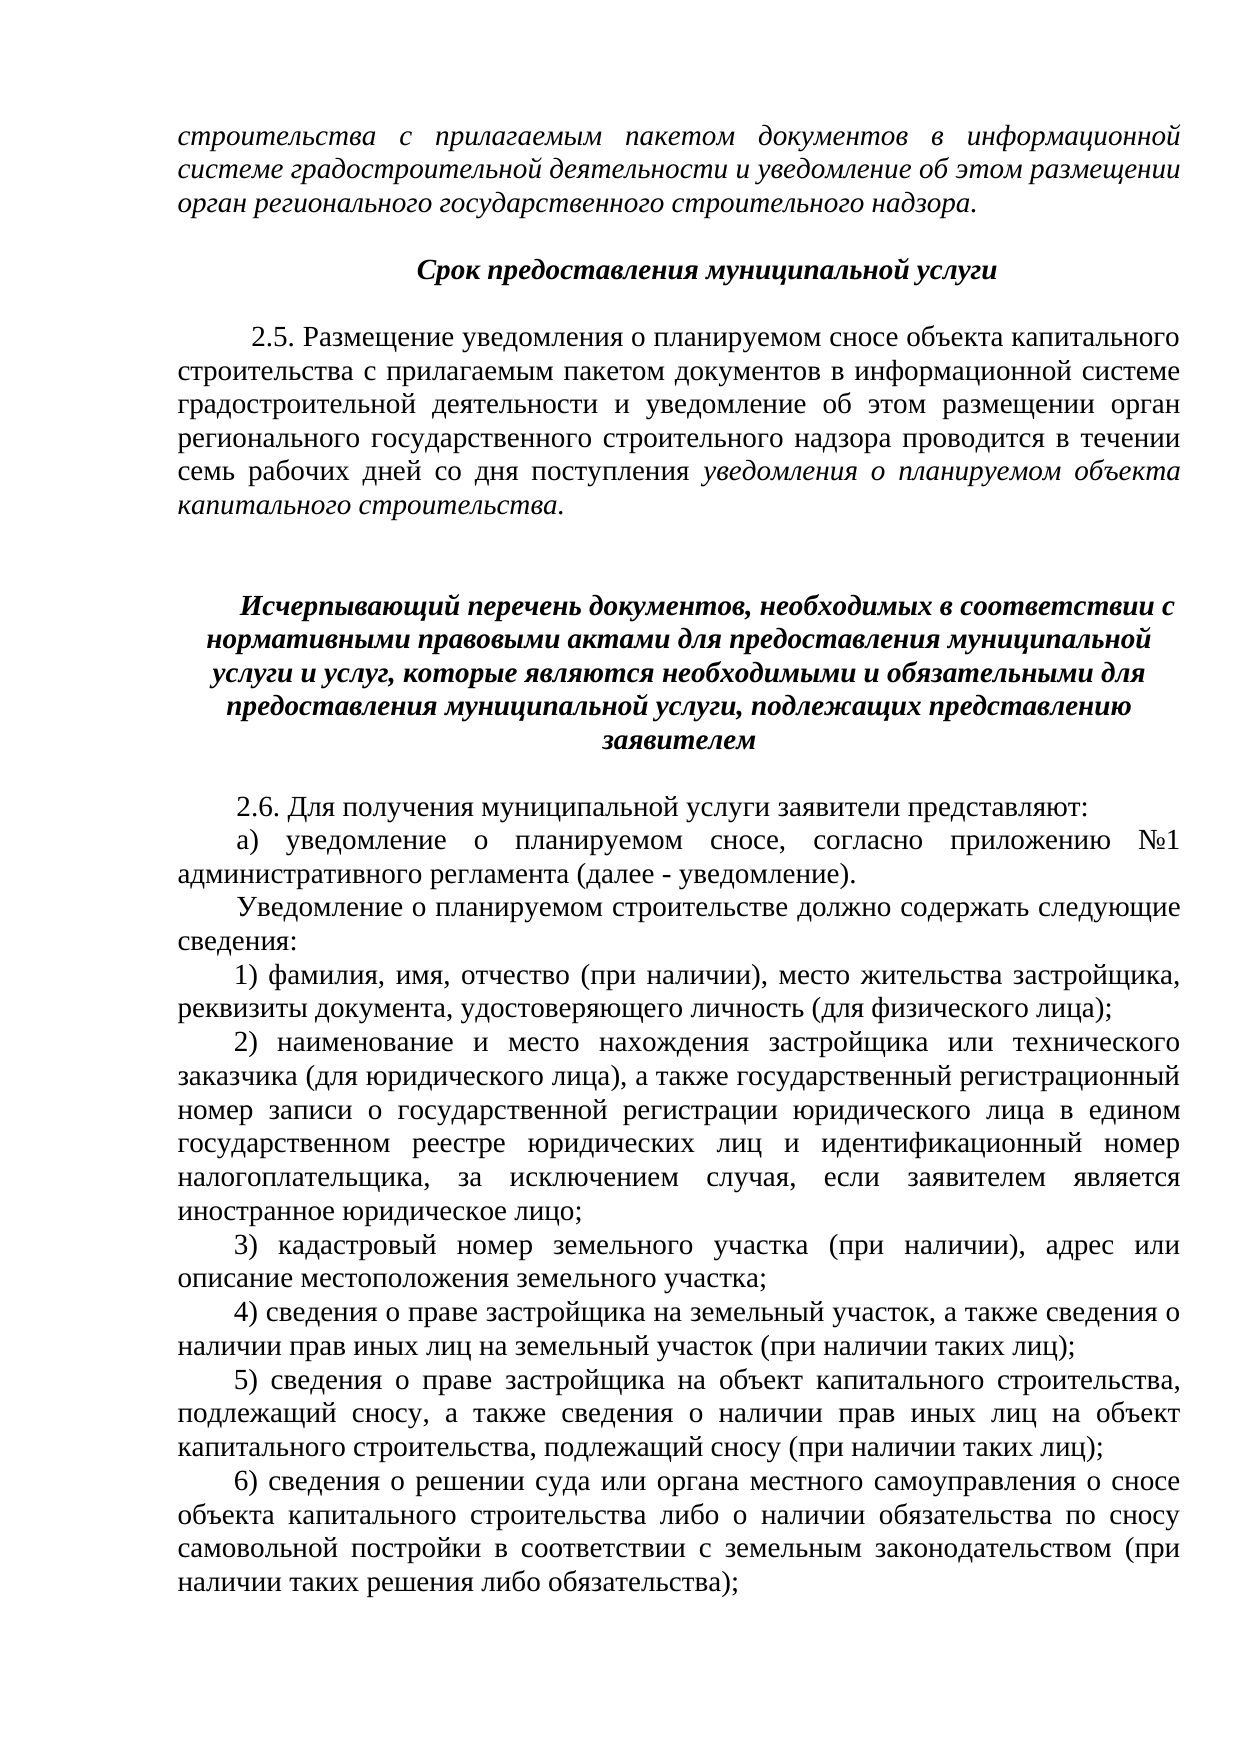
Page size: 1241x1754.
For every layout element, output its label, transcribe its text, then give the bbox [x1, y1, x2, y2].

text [177, 118, 1181, 219]
text 5) сведения о праве застройщика на объект капитального строительства, подлежащий сносу, а также сведения о наличии прав иных лиц на объект капитального строительства, подлежащий сносу (при наличии таких лиц); [177, 1362, 1181, 1463]
text 6) сведения о решении суда или органа местного самоуправления о сносе объекта капитального строительства либо о наличии обязательства по сносу самовольной постройки в соответствии с земельным законодательством (при наличии таких решения либо обязательства); [177, 1463, 1181, 1598]
text 3) кадастровый номер земельного участка (при наличии), адрес или описание местоположения земельного участка; [177, 1227, 1181, 1294]
text Исчерпывающий перечень документов, необходимых в соответствии с нормативными правовыми актами для предоставления муниципальной услуги и услуг, которые являются необходимыми и обязательными для предоставления муниципальной услуги, подлежащих представлению заявителем [177, 588, 1181, 755]
title 2.5. Размещение уведомления о планируемом сносе объекта капитального строительства с прилагаемым пакетом документов в информационной системе градостроительной деятельности и уведомление об этом размещении орган регионального государственного строительного надзора проводится в течении семь рабочих дней со дня поступления уведомления о планируемом объекта капитального строительства. [177, 319, 1181, 521]
text а) уведомление о планируемом сносе, согласно приложению №1 административного регламента (далее - уведомление). [177, 822, 1181, 889]
text Уведомление о планируемом строительстве должно содержать следующие сведения: [177, 889, 1181, 957]
text 2.6. Для получения муниципальной услуги заявители представляют: [177, 789, 1181, 822]
text 4) сведения о праве застройщика на земельный участок, а также сведения о наличии прав иных лиц на земельный участок (при наличии таких лиц); [177, 1294, 1181, 1362]
text 1) фамилия, имя, отчество (при наличии), место жительства застройщика, реквизиты документа, удостоверяющего личность (для физического лица); [177, 957, 1181, 1024]
text 2) наименование и место нахождения застройщика или технического заказчика (для юридического лица), а также государственный регистрационный номер записи о государственной регистрации юридического лица в едином государственном реестре юридических лиц и идентификационный номер налогоплательщика, за исключением случая, если заявителем является иностранное юридическое лицо; [177, 1024, 1181, 1227]
text Срок предоставления муниципальной услуги [177, 252, 1181, 286]
